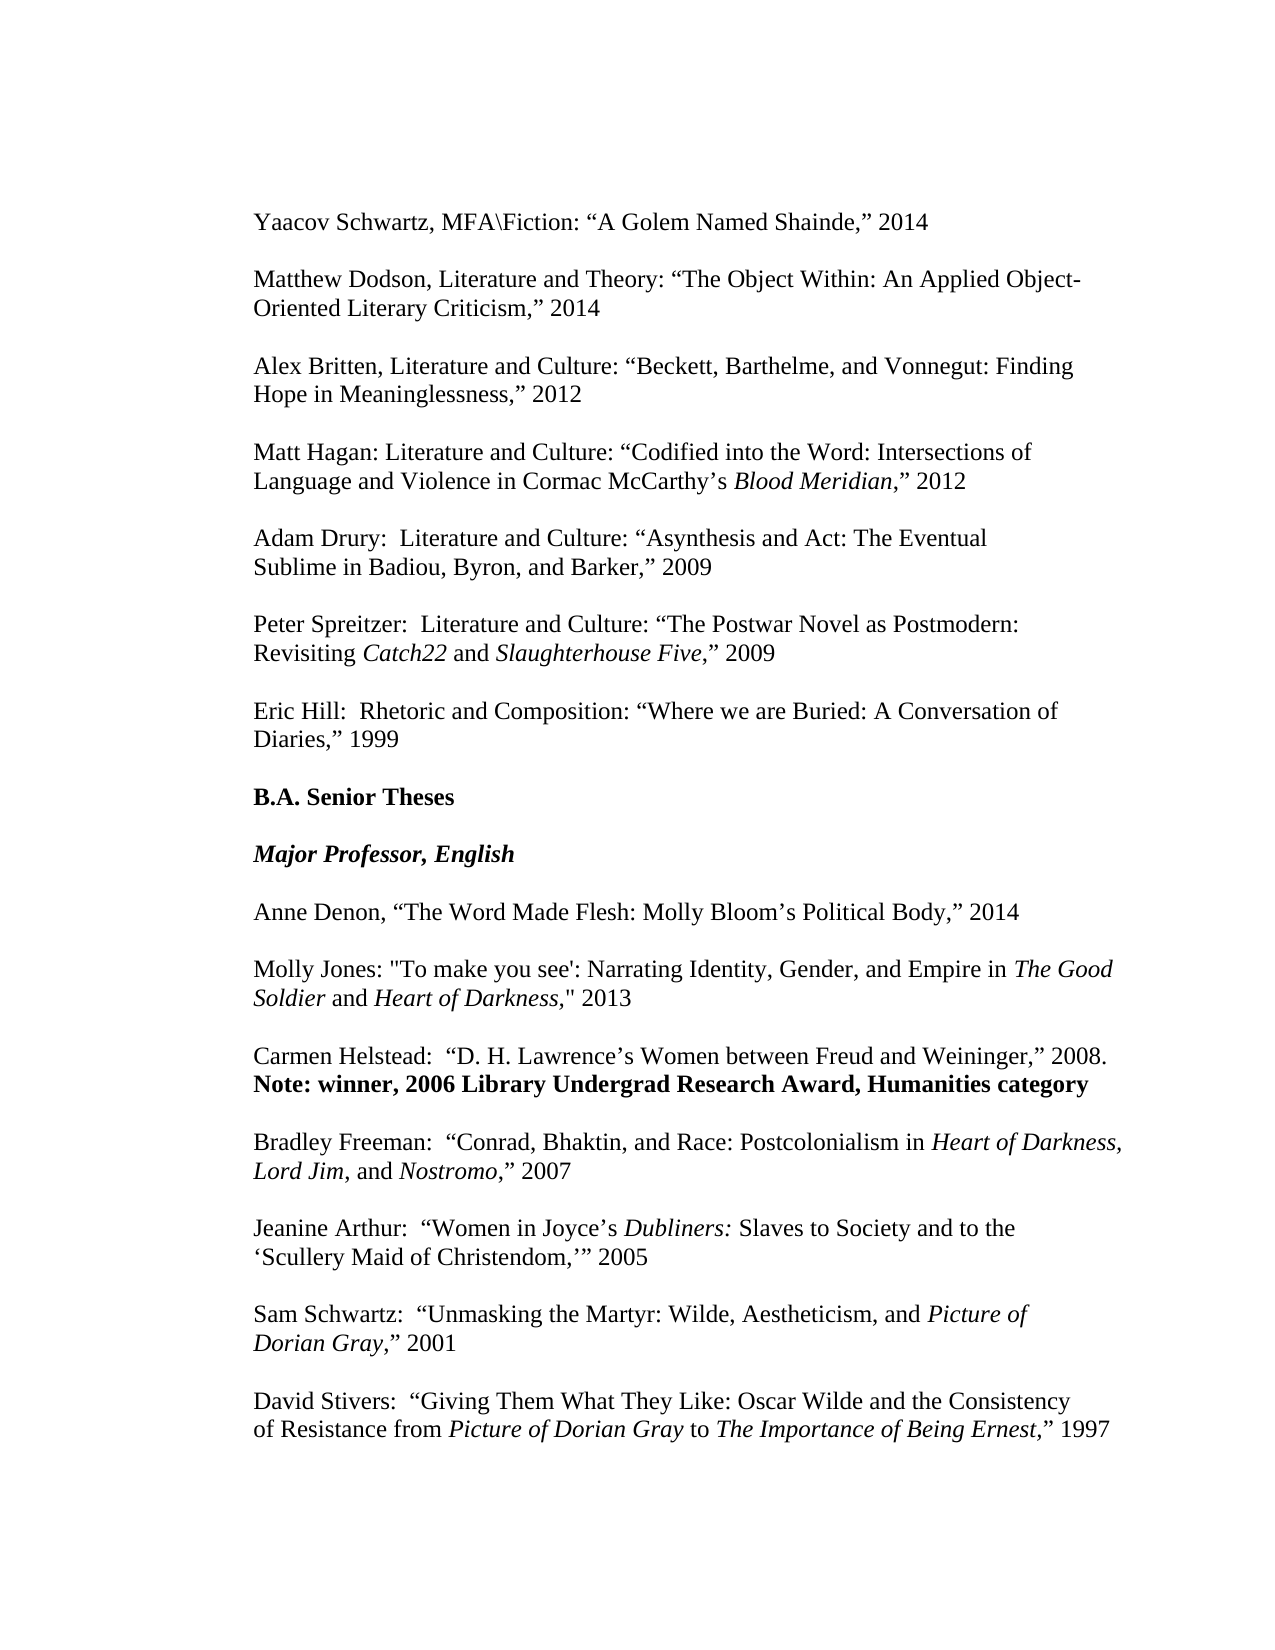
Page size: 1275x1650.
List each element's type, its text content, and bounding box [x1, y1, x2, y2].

text Yaacov Schwartz, MFA\Fiction: “A Golem Named Shainde,” 2014 [178, 207, 1125, 236]
text Eric Hill: Rhetoric and Composition: “Where we are Buried: A Conversation of Diaries,” 1999 [253, 696, 1125, 753]
text of Resistance from Picture of Dorian Gray to The Importance of Being Ernest,” 1997 [253, 1414, 1125, 1443]
text Adam Drury: Literature and Culture: “Asynthesis and Act: The Eventual [253, 523, 1125, 552]
text Major Professor, English [253, 839, 1125, 868]
text Oriented Literary Criticism,” 2014 [178, 293, 1125, 322]
text Language and Violence in Cormac McCarthy’s Blood Meridian,” 2012 [253, 466, 1125, 494]
text Anne Denon, “The Word Made Flesh: Molly Bloom’s Political Body,” 2014 [253, 897, 1125, 926]
text Carmen Helstead: “D. H. Lawrence’s Women between Freud and Weininger,” 2008. Note: winner, 2006 Library Undergrad Research Award, Humanities category [253, 1041, 1125, 1098]
text B.A. Senior Theses [253, 782, 1125, 811]
text Sam Schwartz: “Unmasking the Martyr: Wilde, Aestheticism, and Picture of [253, 1299, 1125, 1328]
text Jeanine Arthur: “Women in Joyce’s Dubliners: Slaves to Society and to the [253, 1213, 1125, 1242]
text Hope in Meaninglessness,” 2012 [253, 379, 1125, 408]
text Alex Britten, Literature and Culture: “Beckett, Barthelme, and Vonnegut: Finding [253, 351, 1125, 379]
text Revisiting Catch22 and Slaughterhouse Five,” 2009 [253, 638, 1125, 667]
text David Stivers: “Giving Them What They Like: Oscar Wilde and the Consistency [253, 1386, 1125, 1414]
text Matt Hagan: Literature and Culture: “Codified into the Word: Intersections of [253, 437, 1125, 466]
text Sublime in Badiou, Byron, and Barker,” 2009 [253, 552, 1125, 581]
text Molly Jones: "To make you see': Narrating Identity, Gender, and Empire in The Good Soldier and Heart of Darkness," 2013 [253, 954, 1125, 1012]
text Peter Spreitzer: Literature and Culture: “The Postwar Novel as Postmodern: [253, 609, 1125, 638]
text Matthew Dodson, Literature and Theory: “The Object Within: An Applied Object- [178, 264, 1125, 293]
text ‘Scullery Maid of Christendom,’” 2005 [253, 1242, 1125, 1271]
text Dorian Gray,” 2001 [253, 1328, 1125, 1357]
text Bradley Freeman: “Conrad, Bhaktin, and Race: Postcolonialism in Heart of Darkness, Lord Jim, and Nostromo,” 2007 [253, 1127, 1125, 1184]
